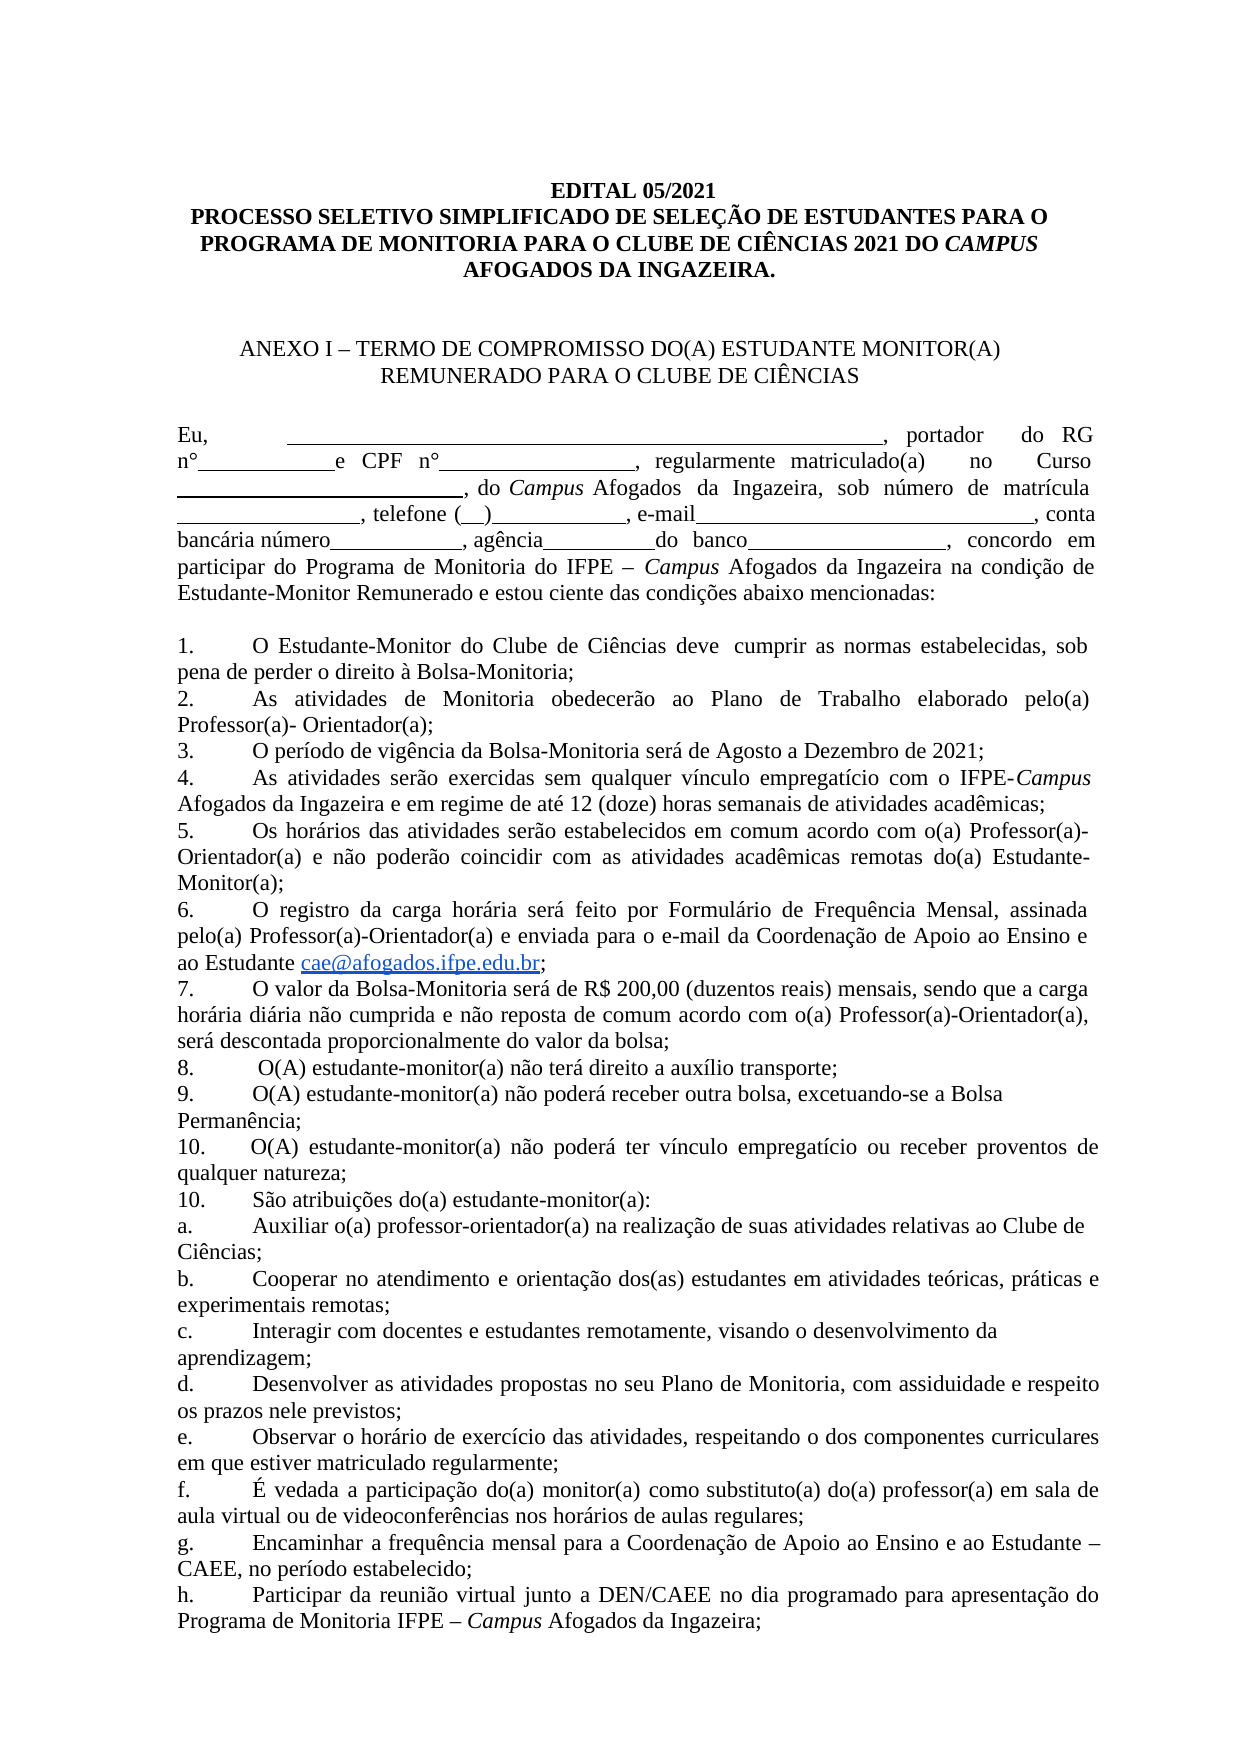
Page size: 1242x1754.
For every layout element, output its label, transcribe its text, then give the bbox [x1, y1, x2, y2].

list São atribuições do(a) estudante-monitor(a): [177, 1186, 1117, 1212]
list O período de vigência da Bolsa-Monitoria será de Agosto a Dezembro de 2021; [177, 737, 1117, 764]
list As atividades de Monitoria obedecerão ao Plano de Trabalho elaborado pelo(a) Professor(a)- Orientador(a); [177, 685, 1090, 737]
list Encaminhar a frequência mensal para a Coordenação de Apoio ao Ensino e ao Estudante – CAEE, no período estabelecido; [177, 1528, 1106, 1581]
list É vedada a participação do(a) monitor(a) como substituto(a) do(a) professor(a) em sala de aula virtual ou de videoconferências nos horários de aulas regulares; [177, 1476, 1106, 1528]
text , telefone ( ) , e-mail , conta bancária número , agência do banco , concordo em participar do Programa de Monitoria do IFPE – Campus Afogados da Ingazeira na condição de Estudante-Monitor Remunerado e estou ciente das condições abaixo mencionadas: [177, 500, 1095, 605]
list Observar o horário de exercício das atividades, respeitando o dos componentes curriculares em que estiver matriculado regularmente; [177, 1423, 1106, 1476]
text , do Campus Afogados da Ingazeira, sob número de matrícula [177, 474, 1117, 500]
list O(A) estudante-monitor(a) não poderá ter vínculo empregatício ou receber proventos de qualquer natureza; [177, 1133, 1105, 1186]
list Auxiliar o(a) professor-orientador(a) na realização de suas atividades relativas ao Clube de Ciências; [177, 1212, 1106, 1265]
title EDITAL 05/2021 [167, 177, 1100, 203]
list O(A) estudante-monitor(a) não terá direito a auxílio transporte; [177, 1054, 1117, 1080]
list Os horários das atividades serão estabelecidos em comum acordo com o(a) Professor(a)- Orientador(a) e não poderão coincidir com as atividades acadêmicas remotas do(a) Estudante-Monitor(a); [177, 817, 1090, 896]
list O registro da carga horária será feito por Formulário de Frequência Mensal, assinada pelo(a) Professor(a)-Orientador(a) e enviada para o e-mail da Coordenação de Apoio ao Ensino e ao Estudante cae@afogados.ifpe.edu.br; [177, 896, 1089, 975]
title PROCESSO SELETIVO SIMPLIFICADO DE SELEÇÃO DE ESTUDANTES PARA O PROGRAMA DE MONITORIA PARA O CLUBE DE CIÊNCIAS 2021 DO CAMPUS AFOGADOS DA INGAZEIRA. [167, 203, 1072, 282]
text n° e CPF n° , regularmente matriculado(a) no Curso [177, 447, 1117, 474]
list O Estudante-Monitor do Clube de Ciências deve cumprir as normas estabelecidas, sob pena de perder o direito à Bolsa-Monitoria; [177, 632, 1089, 684]
list Participar da reunião virtual junto a DEN/CAEE no dia programado para apresentação do Programa de Monitoria IFPE – Campus Afogados da Ingazeira; [177, 1581, 1105, 1634]
list O(A) estudante-monitor(a) não poderá receber outra bolsa, excetuando-se a Bolsa Permanência; [177, 1080, 1106, 1133]
list As atividades serão exercidas sem qualquer vínculo empregatício com o IFPE-Campus Afogados da Ingazeira e em regime de até 12 (doze) horas semanais de atividades acadêmicas; [177, 764, 1091, 817]
list Cooperar no atendimento e orientação dos(as) estudantes em atividades teóricas, práticas e experimentais remotas; [177, 1265, 1106, 1317]
text ANEXO I – TERMO DE COMPROMISSO DO(A) ESTUDANTE MONITOR(A) REMUNERADO PARA O CLUBE DE CIÊNCIAS [167, 335, 1073, 388]
list O valor da Bolsa-Monitoria será de R$ 200,00 (duzentos reais) mensais, sendo que a carga horária diária não cumprida e não reposta de comum acordo com o(a) Professor(a)-Orientador(a), será descontada proporcionalmente do valor da bolsa; [177, 975, 1090, 1054]
text Eu, , portador do RG [177, 421, 1117, 447]
list Desenvolver as atividades propostas no seu Plano de Monitoria, com assiduidade e respeito os prazos nele previstos; [177, 1370, 1106, 1423]
list Interagir com docentes e estudantes remotamente, visando o desenvolvimento da aprendizagem; [177, 1317, 1106, 1370]
